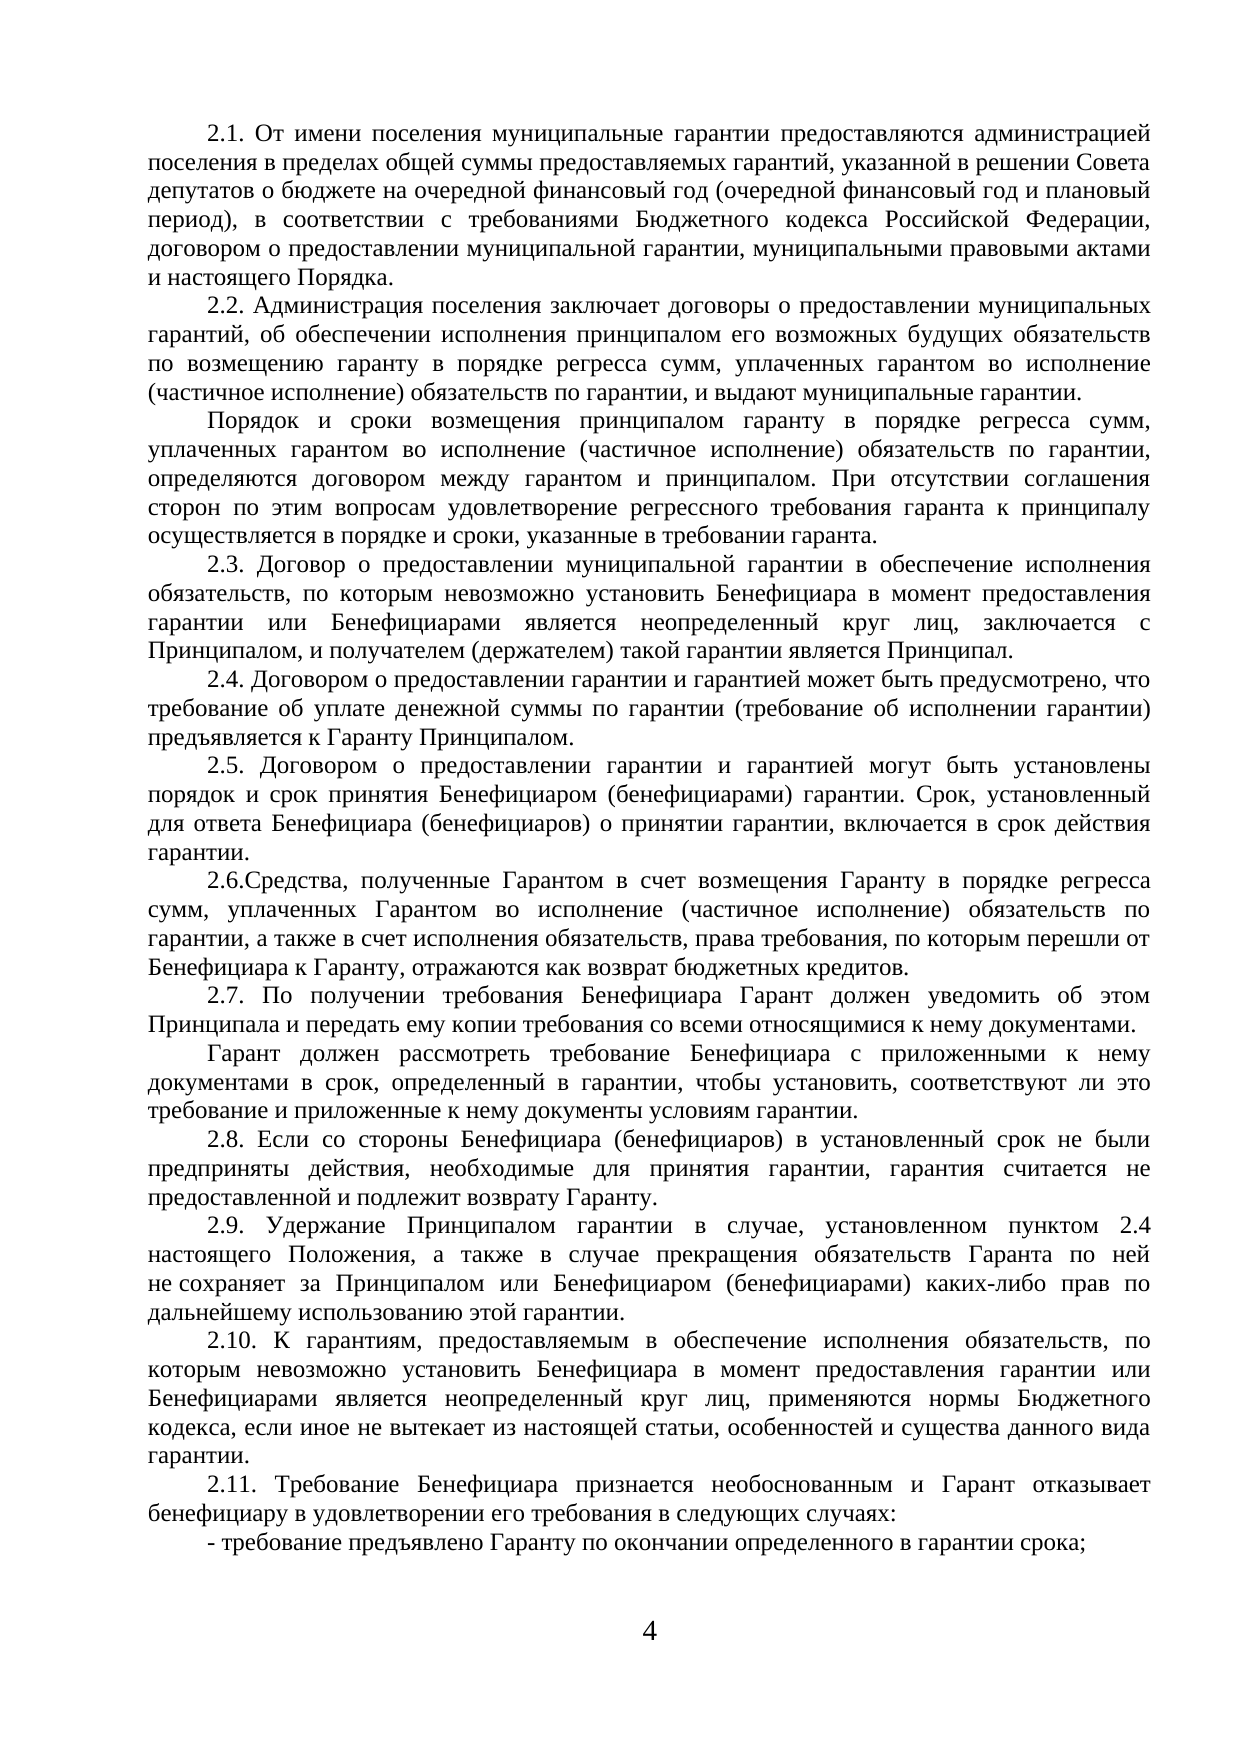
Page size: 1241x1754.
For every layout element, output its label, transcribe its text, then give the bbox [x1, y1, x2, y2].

text 2.4. Договором о предоставлении гарантии и гарантией может быть предусмотрено, что требование об уплате денежной суммы по гарантии (требование об исполнении гарантии) предъявляется к Гаранту Принципалом. [148, 664, 1152, 751]
text 2.2. Администрация поселения заключает договоры о предоставлении муниципальных гарантий, об обеспечении исполнения принципалом его возможных будущих обязательств по возмещению гаранту в порядке регресса сумм, уплаченных гарантом во исполнение (частичное исполнение) обязательств по гарантии, и выдают муниципальные гарантии. [148, 291, 1152, 406]
text 2.3. Договор о предоставлении муниципальной гарантии в обеспечение исполнения обязательств, по которым невозможно установить Бенефициара в момент предоставления гарантии или Бенефициарами является неопределенный круг лиц, заключается с Принципалом, и получателем (держателем) такой гарантии является Принципал. [148, 549, 1152, 664]
text 2.6.Средства, полученные Гарантом в счет возмещения Гаранту в порядке регресса сумм, уплаченных Гарантом во исполнение (частичное исполнение) обязательств по гарантии, а также в счет исполнения обязательств, права требования, по которым перешли от Бенефициара к Гаранту, отражаются как возврат бюджетных кредитов. [148, 866, 1152, 981]
text 2.5. Договором о предоставлении гарантии и гарантией могут быть установлены порядок и срок принятия Бенефициаром (бенефициарами) гарантии. Срок, установленный для ответа Бенефициара (бенефициаров) о принятии гарантии, включается в срок действия гарантии. [148, 751, 1152, 866]
text 2.11. Требование Бенефициара признается необоснованным и Гарант отказывает бенефициару в удовлетворении его требования в следующих случаях: [148, 1469, 1152, 1527]
text 2.8. Если со стороны Бенефициара (бенефициаров) в установленный срок не были предприняты действия, необходимые для принятия гарантии, гарантия считается не предоставленной и подлежит возврату Гаранту. [148, 1124, 1152, 1211]
text 2.9. Удержание Принципалом гарантии в случае, установленном пунктом 2.4 настоящего Положения, а также в случае прекращения обязательств Гаранта по ней не сохраняет за Принципалом или Бенефициаром (бенефициарами) каких-либо прав по дальнейшему использованию этой гарантии. [148, 1211, 1152, 1326]
text Гарант должен рассмотреть требование Бенефициара с приложенными к нему документами в срок, определенный в гарантии, чтобы установить, соответствуют ли это требование и приложенные к нему документы условиям гарантии. [148, 1038, 1152, 1124]
text 2.1. От имени поселения муниципальные гарантии предоставляются администрацией поселения в пределах общей суммы предоставляемых гарантий, указанной в решении Совета депутатов о бюджете на очередной финансовый год (очередной финансовый год и плановый период), в соответствии с требованиями Бюджетного кодекса Российской Федерации, договором о предоставлении муниципальной гарантии, муниципальными правовыми актами и настоящего Порядка. [148, 118, 1152, 291]
text - требование предъявлено Гаранту по окончании определенного в гарантии срока; [148, 1527, 1152, 1556]
text 2.10. К гарантиям, предоставляемым в обеспечение исполнения обязательств, по которым невозможно установить Бенефициара в момент предоставления гарантии или Бенефициарами является неопределенный круг лиц, применяются нормы Бюджетного кодекса, если иное не вытекает из настоящей статьи, особенностей и существа данного вида гарантии. [148, 1326, 1152, 1469]
text Порядок и сроки возмещения принципалом гаранту в порядке регресса сумм, уплаченных гарантом во исполнение (частичное исполнение) обязательств по гарантии, определяются договором между гарантом и принципалом. При отсутствии соглашения сторон по этим вопросам удовлетворение регрессного требования гаранта к принципалу осуществляется в порядке и сроки, указанные в требовании гаранта. [148, 406, 1152, 549]
text 2.7. По получении требования Бенефициара Гарант должен уведомить об этом Принципала и передать ему копии требования со всеми относящимися к нему документами. [148, 981, 1152, 1038]
